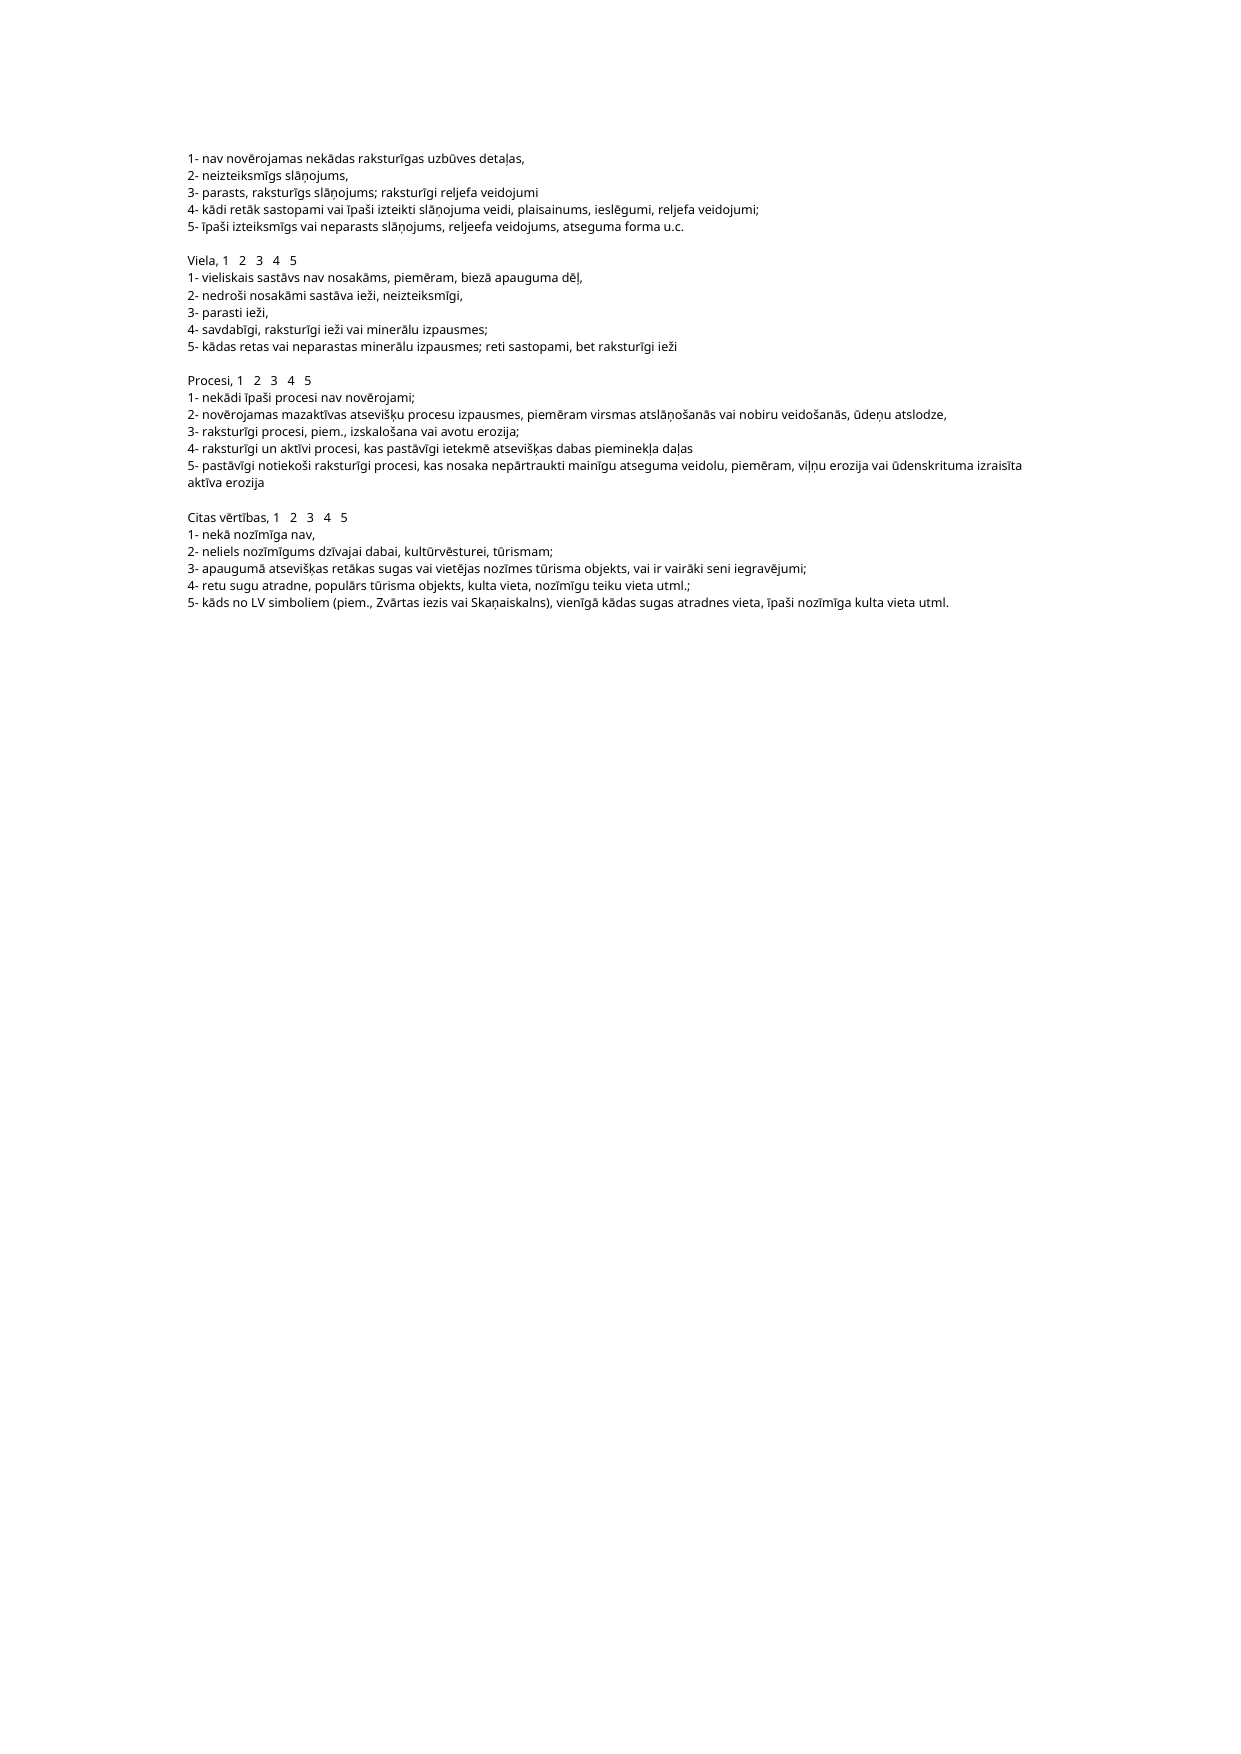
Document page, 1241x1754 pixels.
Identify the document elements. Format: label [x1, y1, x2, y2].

text [187, 150, 1053, 611]
